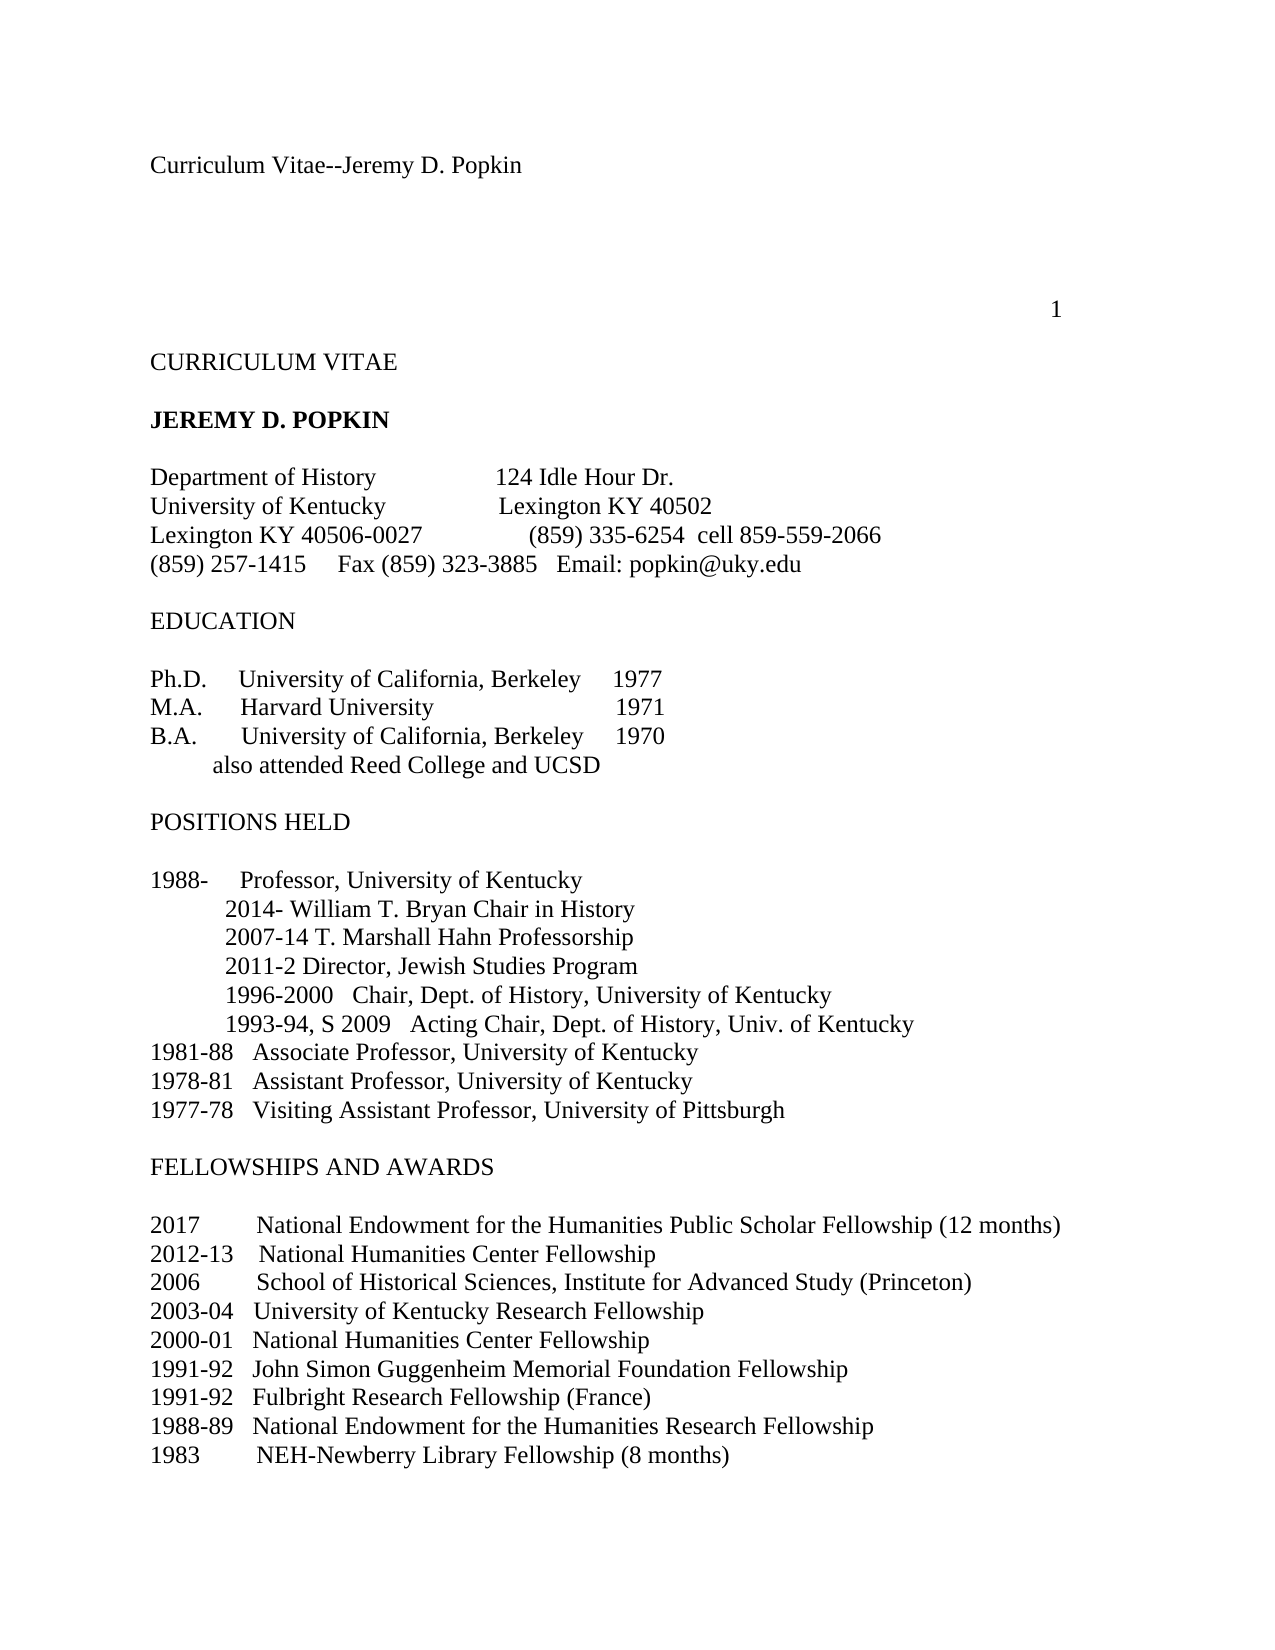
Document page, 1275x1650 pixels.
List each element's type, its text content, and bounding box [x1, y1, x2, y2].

text 2007-14 T. Marshall Hahn Professorship [150, 922, 1125, 951]
subtitle CURRICULUM VITAE [150, 347, 1125, 376]
text University of Kentucky Lexington KY 40502 [150, 491, 1125, 520]
text FELLOWSHIPS AND AWARDS [150, 1152, 1125, 1181]
text M.A. Harvard University 1971 [150, 692, 1125, 721]
text (859) 257-1415 Fax (859) 323-3885 Email: popkin@uky.edu [150, 549, 1125, 577]
text 1977-78 Visiting Assistant Professor, University of Pittsburgh [150, 1095, 1125, 1124]
text 1996-2000 Chair, Dept. of History, University of Kentucky [150, 980, 1125, 1009]
text 1981-88 Associate Professor, University of Kentucky [150, 1037, 1125, 1066]
text also attended Reed College and UCSD [150, 750, 1125, 779]
list University of Kentucky Research Fellowship [150, 1296, 1125, 1325]
text B.A. University of California, Berkeley 1970 [150, 721, 1125, 750]
text 2000-01 National Humanities Center Fellowship [150, 1325, 1125, 1354]
text 2012-13 National Humanities Center Fellowship [150, 1239, 1125, 1267]
text 1988-89 National Endowment for the Humanities Research Fellowship [150, 1411, 1125, 1440]
text 2011-2 Director, Jewish Studies Program [150, 951, 1125, 980]
text 1988- Professor, University of Kentucky [150, 865, 1125, 894]
text 1991-92 John Simon Guggenheim Memorial Foundation Fellowship [150, 1354, 1125, 1382]
text JEREMY D. POPKIN [150, 405, 1125, 434]
text 1993-94, S 2009 Acting Chair, Dept. of History, Univ. of Kentucky [150, 1009, 1125, 1037]
text 1978-81 Assistant Professor, University of Kentucky [150, 1066, 1125, 1095]
text 1991-92 Fulbright Research Fellowship (France) [150, 1382, 1125, 1411]
text Lexington KY 40506-0027 (859) 335-6254 cell 859-559-2066 [150, 520, 1125, 549]
text Department of History 124 Idle Hour Dr. [150, 462, 1125, 491]
text POSITIONS HELD [150, 807, 1125, 836]
text Ph.D. University of California, Berkeley 1977 [150, 664, 1125, 692]
text 2014- William T. Bryan Chair in History [150, 894, 1125, 922]
text 2006 School of Historical Sciences, Institute for Advanced Study (Princeton) [150, 1267, 1125, 1296]
text EDUCATION [150, 606, 1125, 635]
text 2017 National Endowment for the Humanities Public Scholar Fellowship (12 months) [150, 1210, 1125, 1239]
text 1983 NEH-Newberry Library Fellowship (8 months) [150, 1440, 1125, 1469]
